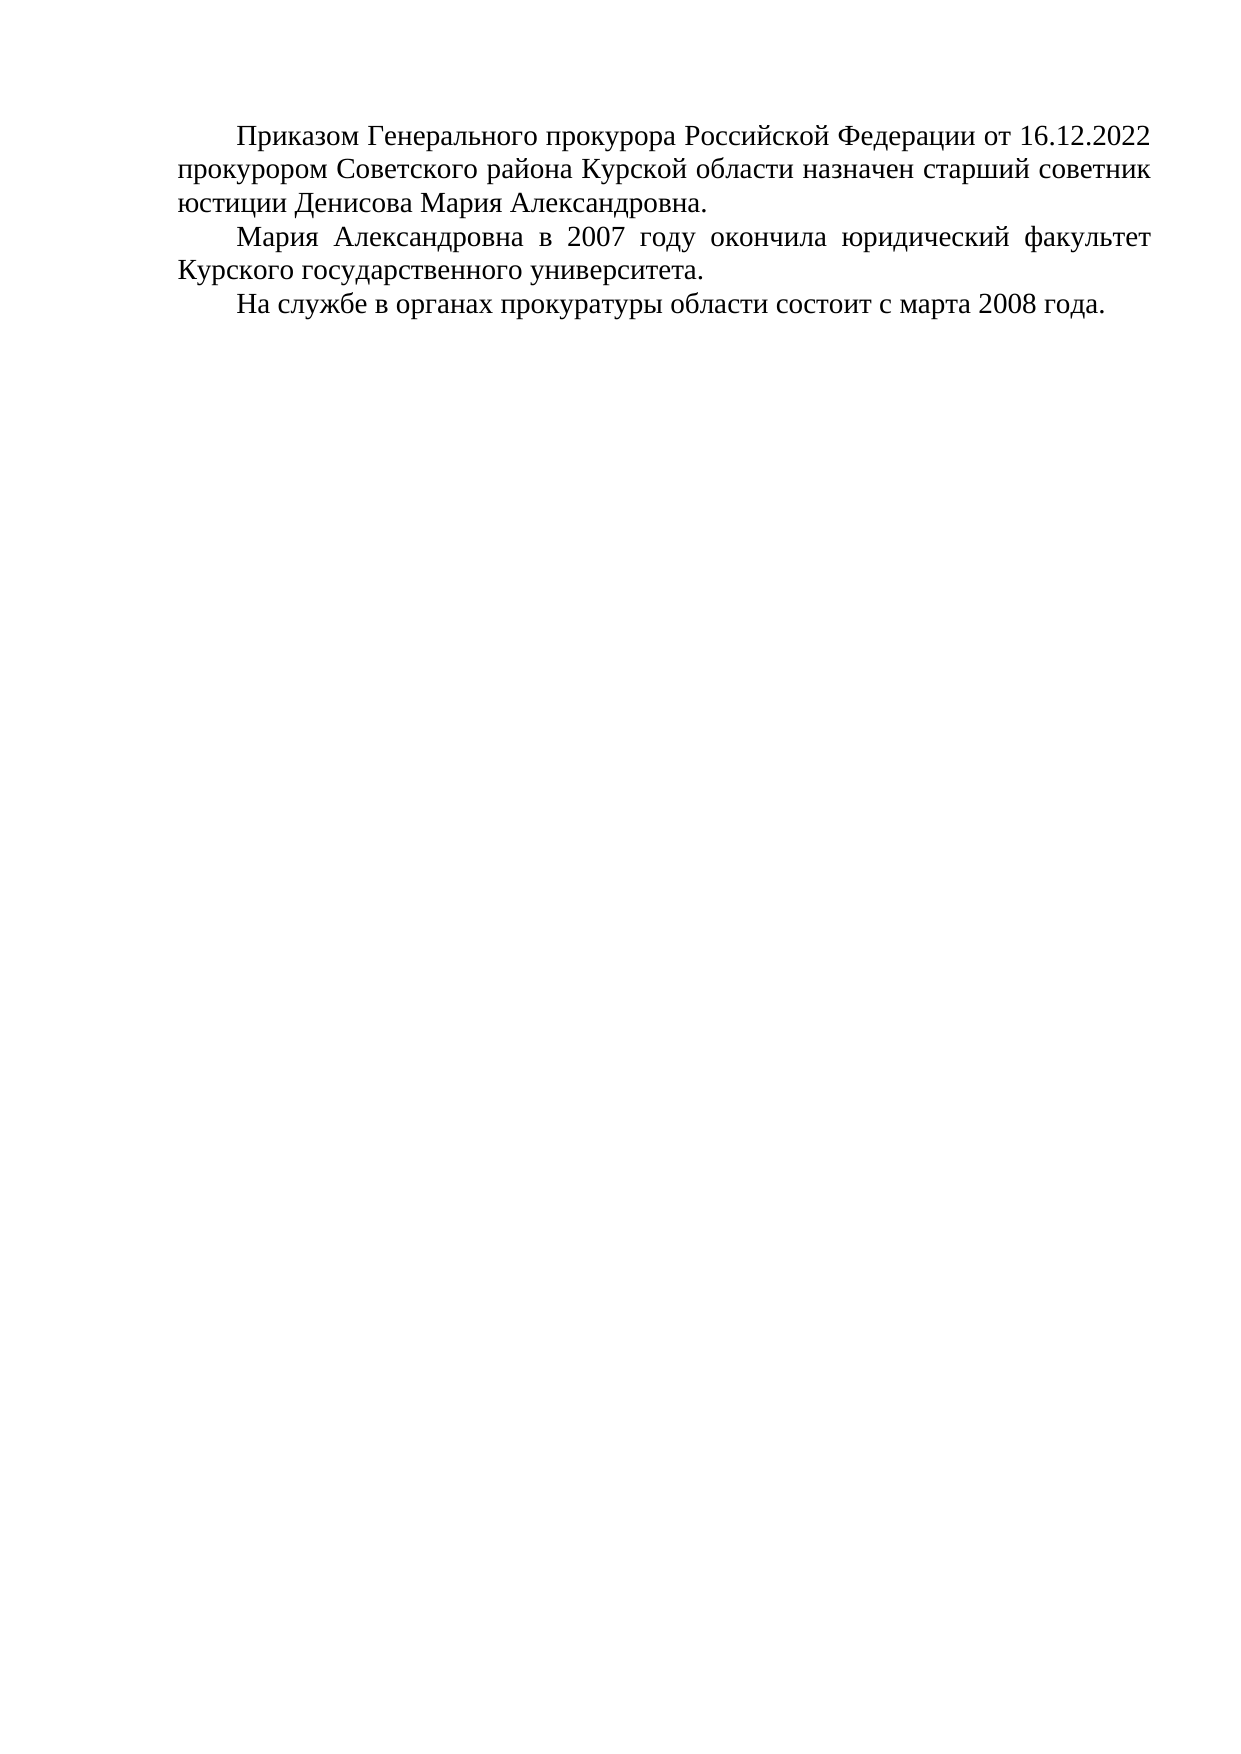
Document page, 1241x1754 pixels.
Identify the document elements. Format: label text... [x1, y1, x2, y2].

text На службе в органах прокуратуры области состоит с марта 2008 года. [177, 286, 1152, 319]
text Приказом Генерального прокурора Российской Федерации от 16.12.2022 прокурором Советского района Курской области назначен старший советник юстиции Денисова Мария Александровна. [177, 118, 1152, 219]
text Мария Александровна в 2007 году окончила юридический факультет Курского государственного университета. [177, 219, 1152, 286]
